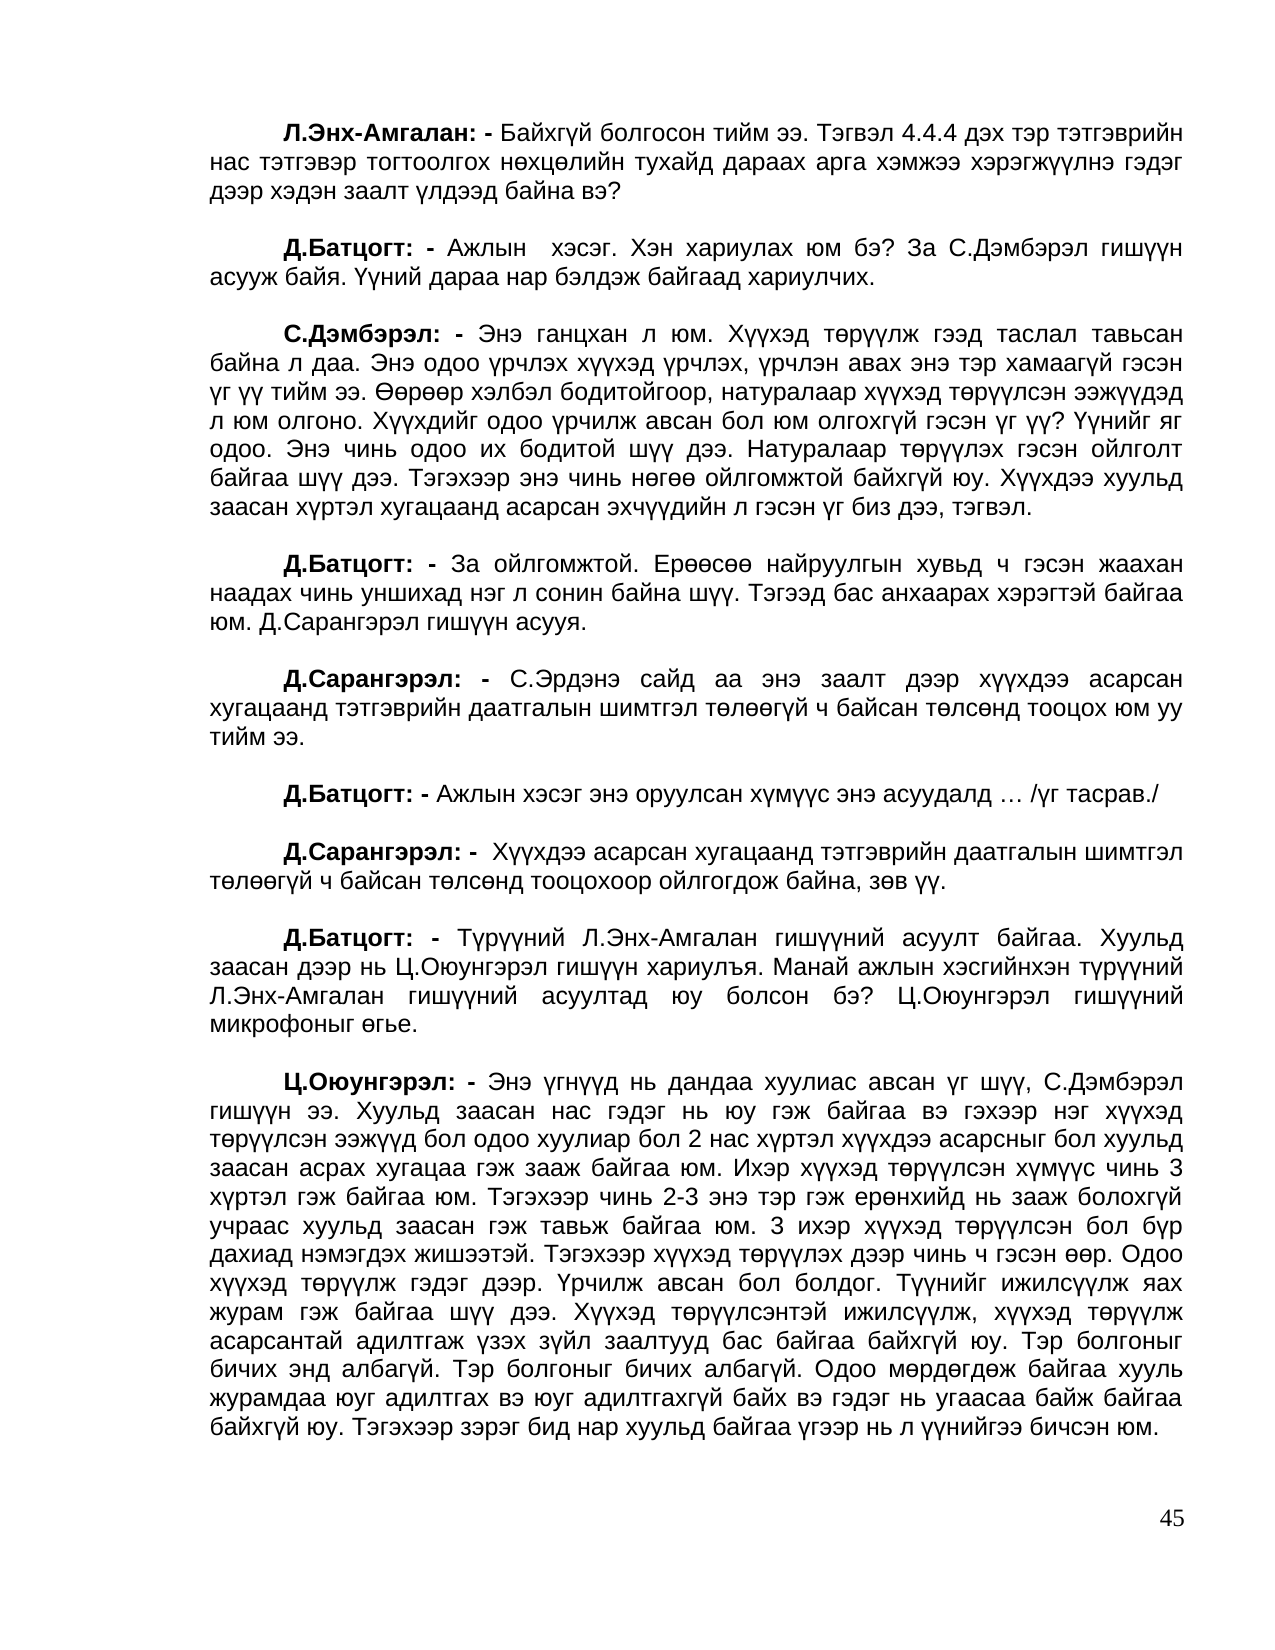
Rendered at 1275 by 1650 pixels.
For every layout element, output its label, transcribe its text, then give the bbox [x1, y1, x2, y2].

text Д.Батцогт: - Ажлын хэсэг. Хэн хариулах юм бэ? За С.Дэмбэрэл гишүүн асууж байя. Үүний дараа нар бэлдэж байгаад хариулчих. [209, 233, 1184, 291]
text Д.Батцогт: - За ойлгомжтой. Ерөөсөө найруулгын хувьд ч гэсэн жаахан наадах чинь уншихад нэг л сонин байна шүү. Тэгээд бас анхаарах хэрэгтэй байгаа юм. Д.Сарангэрэл гишүүн асууя. [209, 549, 1184, 636]
text Д.Сарангэрэл: - С.Эрдэнэ сайд аа энэ заалт дээр хүүхдээ асарсан хугацаанд тэтгэврийн даатгалын шимтгэл төлөөгүй ч байсан төлсөнд тооцох юм уу тийм ээ. [209, 664, 1184, 751]
text Д.Батцогт: - Ажлын хэсэг энэ оруулсан хүмүүс энэ асуудалд … /үг тасрав./ [209, 779, 1184, 808]
text Д.Сарангэрэл: - Хүүхдээ асарсан хугацаанд тэтгэврийн даатгалын шимтгэл төлөөгүй ч байсан төлсөнд тооцохоор ойлгогдож байна, зөв үү. [209, 837, 1184, 894]
text С.Дэмбэрэл: - Энэ ганцхан л юм. Хүүхэд төрүүлж гээд таслал тавьсан байна л даа. Энэ одоо үрчлэх хүүхэд үрчлэх, үрчлэн авах энэ тэр хамаагүй гэсэн үг үү тийм ээ. Өөрөөр хэлбэл бодитойгоор, натуралаар хүүхэд төрүүлсэн ээжүүдэд л юм олгоно. Хүүхдийг одоо үрчилж авсан бол юм олгохгүй гэсэн үг үү? Үүнийг яг одоо. Энэ чинь одоо их бодитой шүү дээ. Натуралаар төрүүлэх гэсэн ойлголт байгаа шүү дээ. Тэгэхээр энэ чинь нөгөө ойлгомжтой байхгүй юу. Хүүхдээ хуульд заасан хүртэл хугацаанд асарсан эхчүүдийн л гэсэн үг биз дээ, тэгвэл. [209, 319, 1184, 521]
text Д.Батцогт: - Түрүүний Л.Энх-Амгалан гишүүний асуулт байгаа. Хуульд заасан дээр нь Ц.Оюунгэрэл гишүүн хариулъя. Манай ажлын хэсгийнхэн түрүүний Л.Энх-Амгалан гишүүний асуултад юу болсон бэ? Ц.Оюунгэрэл гишүүний микрофоныг өгье. [209, 923, 1184, 1038]
text Ц.Оюунгэрэл: - Энэ үгнүүд нь дандаа хуулиас авсан үг шүү, С.Дэмбэрэл гишүүн ээ. Хуульд заасан нас гэдэг нь юу гэж байгаа вэ гэхээр нэг хүүхэд төрүүлсэн ээжүүд бол одоо хуулиар бол 2 нас хүртэл хүүхдээ асарсныг бол хуульд заасан асрах хугацаа гэж зааж байгаа юм. Ихэр хүүхэд төрүүлсэн хүмүүс чинь 3 хүртэл гэж байгаа юм. Тэгэхээр чинь 2-3 энэ тэр гэж ерөнхийд нь зааж болохгүй учраас хуульд заасан гэж тавьж байгаа юм. 3 ихэр хүүхэд төрүүлсэн бол бүр дахиад нэмэгдэх жишээтэй. Тэгэхээр хүүхэд төрүүлэх дээр чинь ч гэсэн өөр. Одоо хүүхэд төрүүлж гэдэг дээр. Үрчилж авсан бол болдог. Түүнийг ижилсүүлж яах журам гэж байгаа шүү дээ. Хүүхэд төрүүлсэнтэй ижилсүүлж, хүүхэд төрүүлж асарсантай адилтгаж үзэх зүйл заалтууд бас байгаа байхгүй юу. Тэр болгоныг бичих энд албагүй. Тэр болгоныг бичих албагүй. Одоо мөрдөгдөж байгаа хууль журамдаа юуг адилтгах вэ юуг адилтгахгүй байх вэ гэдэг нь угаасаа байж байгаа байхгүй юу. Тэгэхээр зэрэг бид нар хуульд байгаа үгээр нь л үүнийгээ бичсэн юм. [209, 1067, 1184, 1441]
text Л.Энх-Амгалан: - Байхгүй болгосон тийм ээ. Тэгвэл 4.4.4 дэх тэр тэтгэврийн нас тэтгэвэр тогтоолгох нөхцөлийн тухайд дараах арга хэмжээ хэрэгжүүлнэ гэдэг дээр хэдэн заалт үлдээд байна вэ? [209, 118, 1184, 204]
